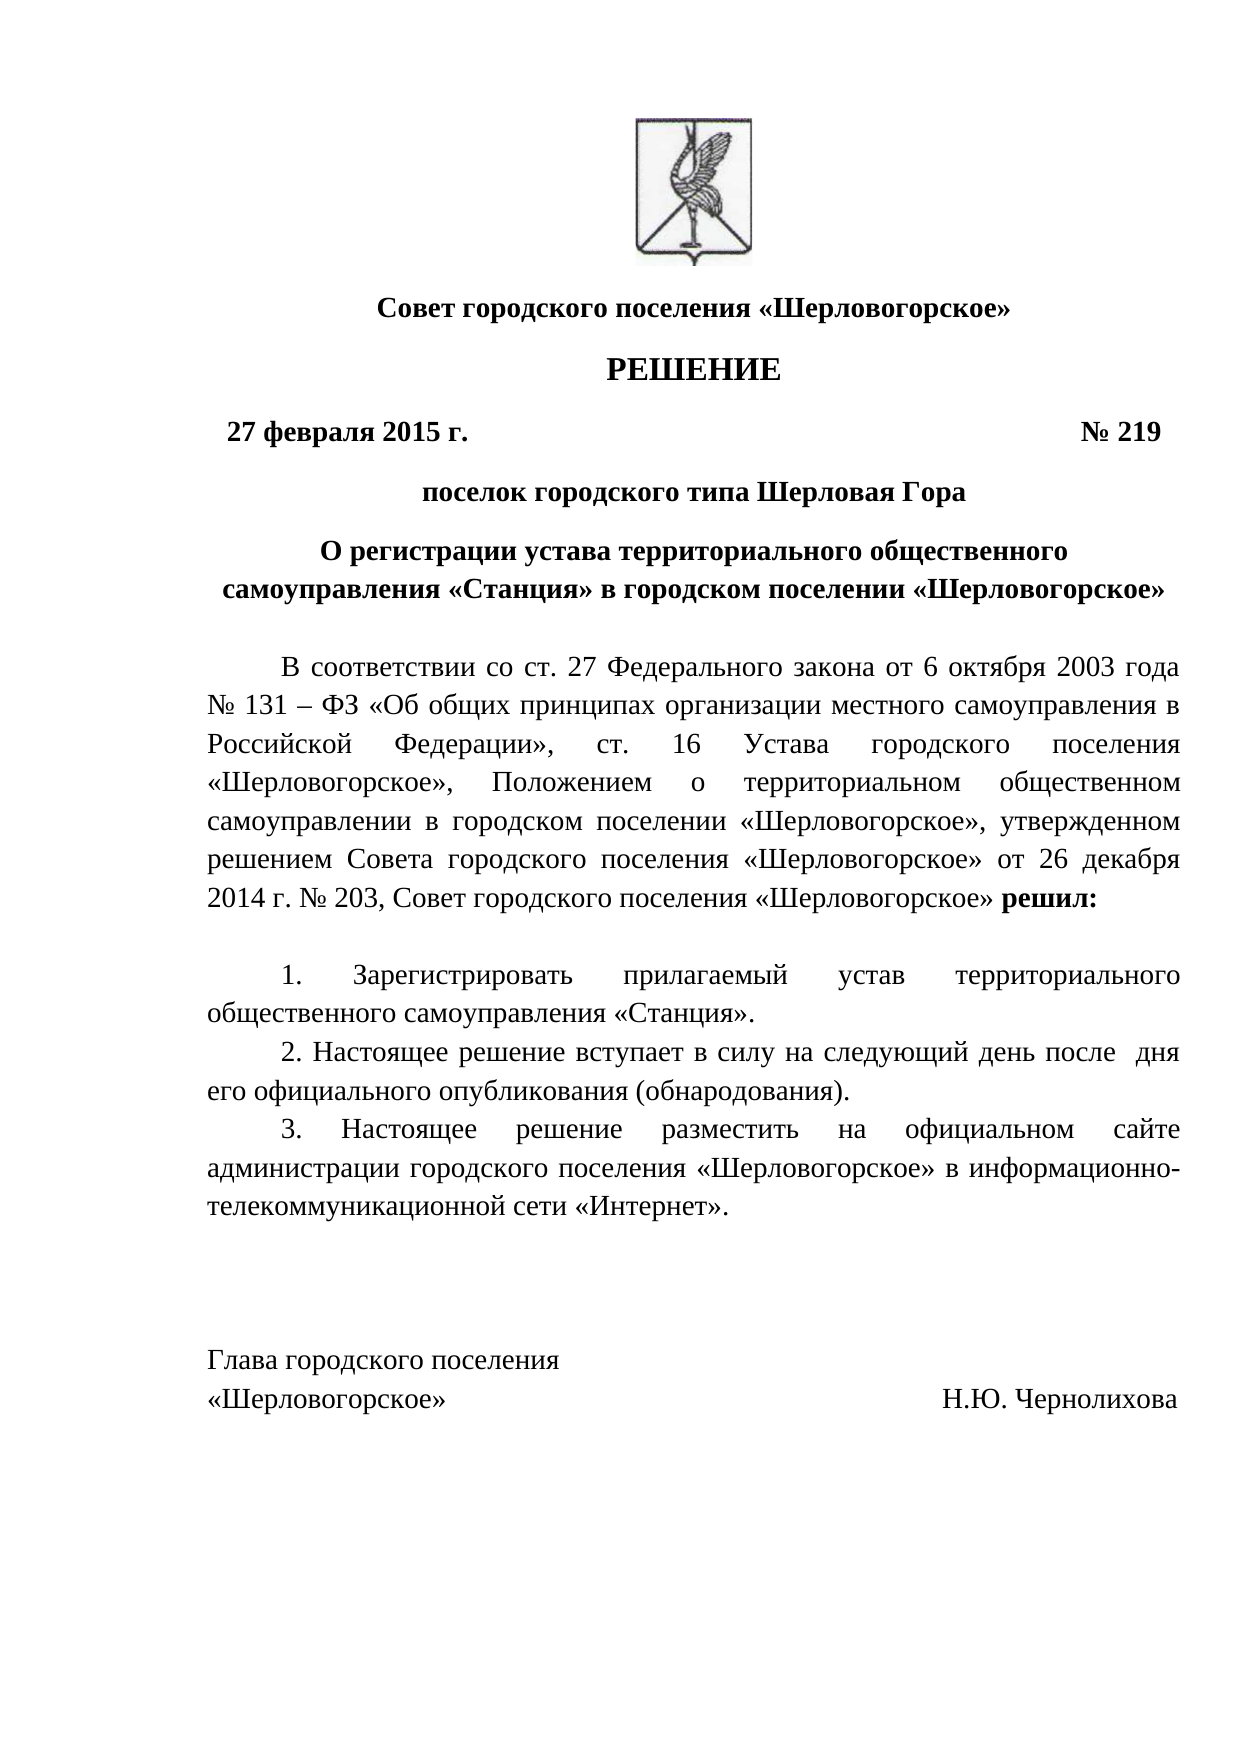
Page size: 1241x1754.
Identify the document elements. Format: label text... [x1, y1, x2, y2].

text 2. Настоящее решение вступает в силу на следующий день после дня его официального опубликования (обнародования). [207, 1034, 1181, 1106]
text О регистрации устава территориального общественного самоуправления «Станция» в городском поселении «Шерловогорское» [207, 533, 1181, 605]
picture [635, 118, 753, 266]
text РЕШЕНИЕ [207, 349, 1181, 388]
text поселок городского типа Шерловая Гора [207, 474, 1181, 507]
text Совет городского поселения «Шерловогорское» [207, 290, 1181, 324]
text 1. Зарегистрировать прилагаемый устав территориального общественного самоуправления «Станция». [207, 957, 1181, 1029]
text В соответствии со ст. 27 Федерального закона от 6 октября 2003 года № 131 – ФЗ «Об общих принципах организации местного самоуправления в Российской Федерации», ст. 16 Устава городского поселения «Шерловогорское», Положением о территориальном общественном самоуправлении в городском поселении «Шерловогорское», утвержденном решением Совета городского поселения «Шерловогорское» от 26 декабря 2014 г. № 203, Совет городского поселения «Шерловогорское» решил: [207, 649, 1181, 913]
text Глава городского поселения [207, 1342, 1181, 1376]
text 27 февраля 2015 г. № 219 [207, 414, 1181, 448]
text «Шерловогорское» Н.Ю. Чернолихова [207, 1381, 1181, 1414]
text 3. Настоящее решение разместить на официальном сайте администрации городского поселения «Шерловогорское» в информационно-телекоммуникационной сети «Интернет». [207, 1111, 1181, 1222]
